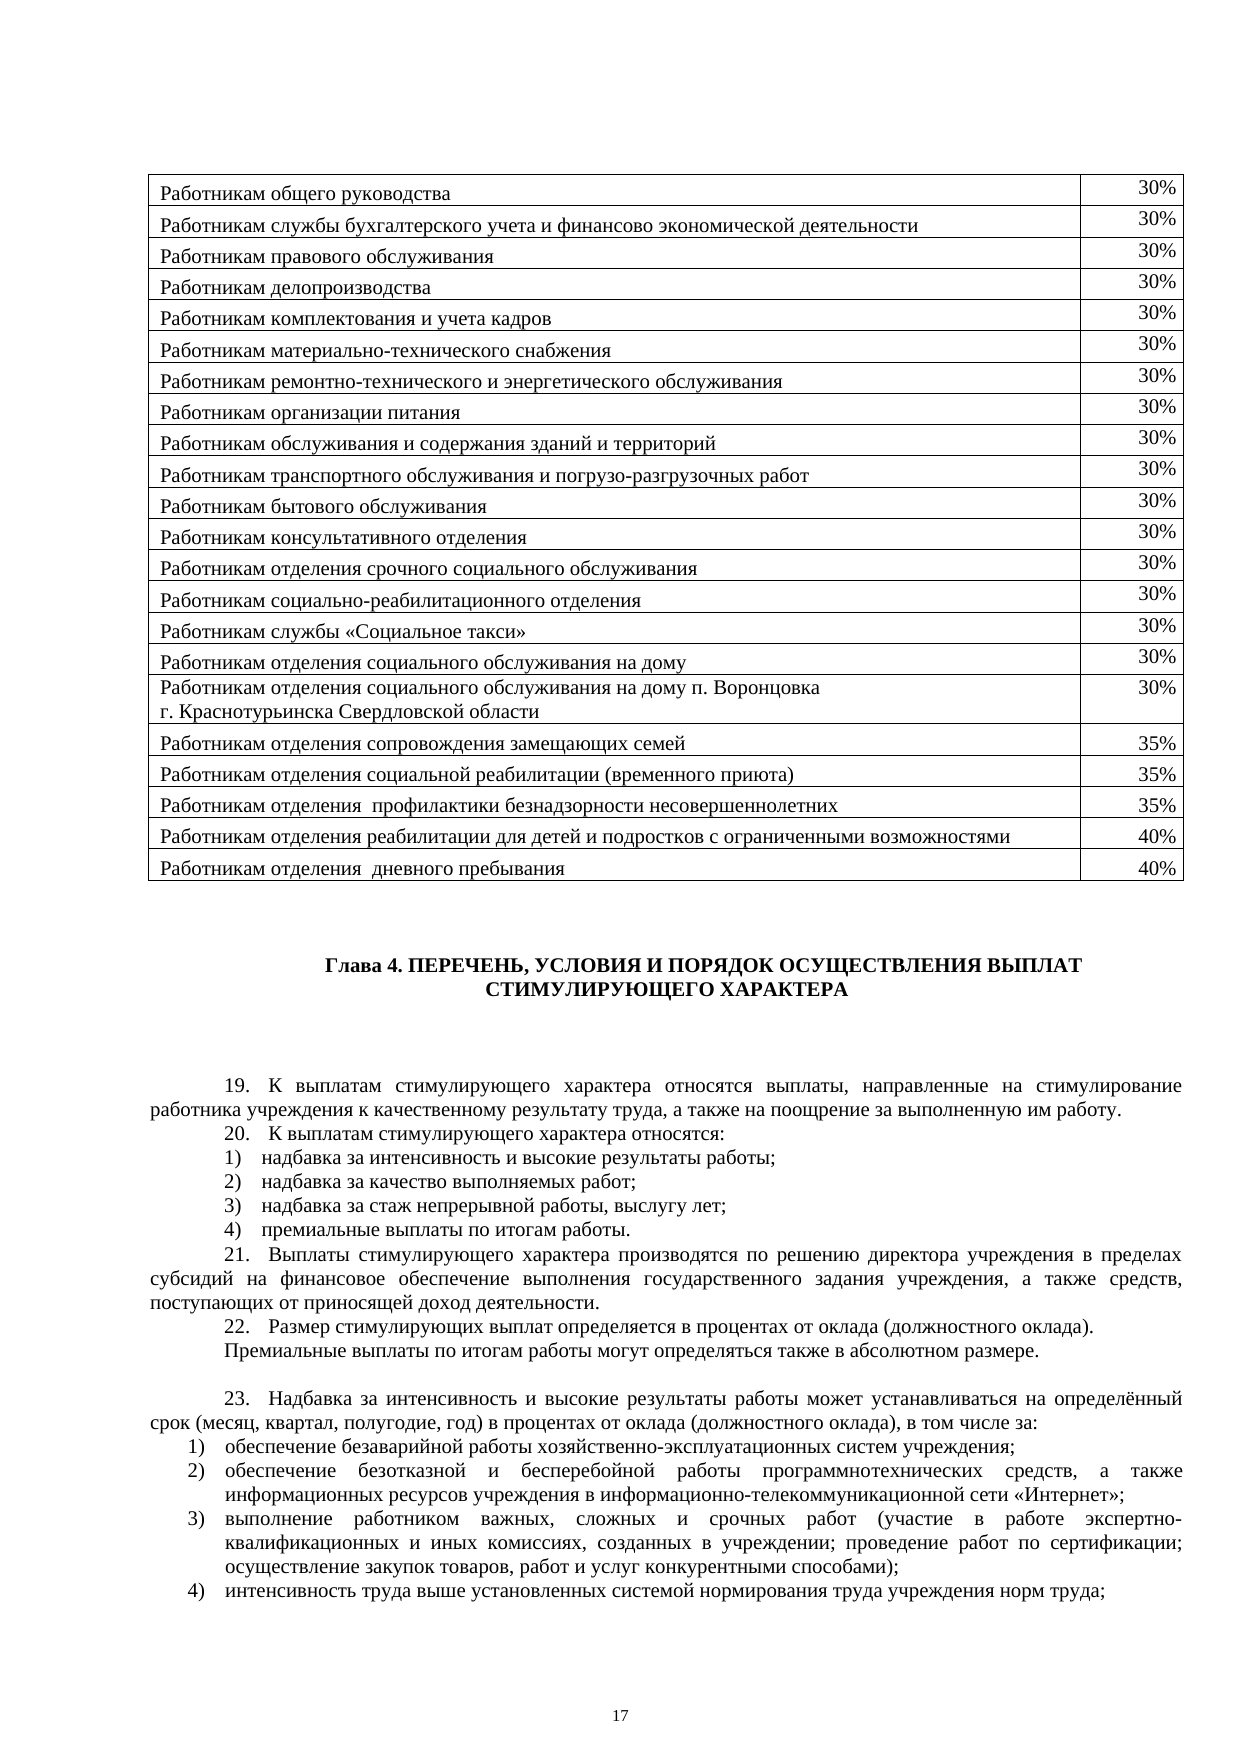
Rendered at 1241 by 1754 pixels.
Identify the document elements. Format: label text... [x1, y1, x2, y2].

list К выплатам стимулирующего характера относятся выплаты, направленные на стимулирование работника учреждения к качественному результату труда, а также на поощрение за выполненную им работу. [150, 1073, 1183, 1121]
list Размер стимулирующих выплат определяется в процентах от оклада (должностного оклада). [150, 1314, 1183, 1338]
table_cell 30% [1081, 488, 1183, 518]
table_cell 30% [1081, 644, 1183, 674]
list выполнение работником важных, сложных и срочных работ (участие в работе экспертно-квалификационных и иных комиссиях, созданных в учреждении; проведение работ по сертификации; осуществление закупок товаров, работ и услуг конкурентными способами); [187, 1506, 1183, 1578]
table_cell Работникам обслуживания и содержания зданий и территорий [149, 425, 1080, 455]
table_cell 30% [1081, 550, 1183, 580]
table_cell 40% [1081, 818, 1183, 848]
table_cell 30% [1081, 456, 1183, 487]
table_cell Работникам службы «Социальное такси» [149, 613, 1080, 643]
table_cell Работникам отделения дневного пребывания [149, 849, 1080, 879]
table_cell 35% [1081, 724, 1183, 754]
table_cell 30% [1081, 425, 1183, 455]
table_cell Работникам ремонтно-технического и энергетического обслуживания [149, 363, 1080, 393]
table_cell Работникам отделения социальной реабилитации (временного приюта) [149, 756, 1080, 786]
text Премиальные выплаты по итогам работы могут определяться также в абсолютном размере. [150, 1338, 1183, 1362]
table_cell 30% [1081, 394, 1183, 424]
list надбавка за качество выполняемых работ; [224, 1169, 1183, 1193]
list надбавка за стаж непрерывной работы, выслугу лет; [224, 1193, 1183, 1217]
table_cell 35% [1081, 756, 1183, 786]
table_cell 30% [1081, 269, 1183, 299]
table_cell 35% [1081, 787, 1183, 817]
list премиальные выплаты по итогам работы. [224, 1217, 1183, 1241]
table_cell Работникам социально-реабилитационного отделения [149, 581, 1080, 612]
table_cell Работникам отделения профилактики безнадзорности несовершеннолетних [149, 787, 1080, 817]
table_cell 30% [1081, 519, 1183, 549]
table_header Работникам общего руководства [149, 175, 1080, 205]
table_cell Работникам делопроизводства [149, 269, 1080, 299]
table_cell 30% [1081, 363, 1183, 393]
table_cell 40% [1081, 849, 1183, 879]
table_cell Работникам отделения срочного социального обслуживания [149, 550, 1080, 580]
table_cell Работникам материально-технического снабжения [149, 331, 1080, 362]
table_cell 30% [1081, 581, 1183, 612]
table_cell Работникам службы бухгалтерского учета и финансово экономической деятельности [149, 206, 1080, 237]
table_cell Работникам организации питания [149, 394, 1080, 424]
table_cell 30% [1081, 675, 1183, 723]
list К выплатам стимулирующего характера относятся: [150, 1121, 1183, 1145]
table_cell 30% [1081, 613, 1183, 643]
table_cell 30% [1081, 206, 1183, 237]
table_cell Работникам отделения социального обслуживания на дому [149, 644, 1080, 674]
list обеспечение безотказной и бесперебойной работы программнотехнических средств, а также информационных ресурсов учреждения в информационно-телекоммуникационной сети «Интернет»; [187, 1458, 1183, 1506]
table_cell Работникам консультативного отделения [149, 519, 1080, 549]
list Выплаты стимулирующего характера производятся по решению директора учреждения в пределах субсидий на финансовое обеспечение выполнения государственного задания учреждения, а также средств, поступающих от приносящей доход деятельности. [150, 1241, 1183, 1314]
table_cell Работникам транспортного обслуживания и погрузо-разгрузочных работ [149, 456, 1080, 487]
list обеспечение безаварийной работы хозяйственно-эксплуатационных систем учреждения; [187, 1434, 1183, 1458]
text Глава 4. ПЕРЕЧЕНЬ, УСЛОВИЯ И ПОРЯДОК ОСУЩЕСТВЛЕНИЯ ВЫПЛАТ СТИМУЛИРУЮЩЕГО ХАРАКТЕРА [150, 953, 1183, 1001]
table_cell 30% [1081, 300, 1183, 330]
table_header 30% [1081, 175, 1183, 205]
table_cell Работникам отделения социального обслуживания на дому п. Воронцовка г. Краснотурьинска Свердловской области [149, 675, 1080, 723]
table_cell 30% [1081, 331, 1183, 362]
table_cell 30% [1081, 238, 1183, 268]
list надбавка за интенсивность и высокие результаты работы; [224, 1145, 1183, 1169]
table_cell Работникам правового обслуживания [149, 238, 1080, 268]
table_cell Работникам отделения реабилитации для детей и подростков с ограниченными возможностями [149, 818, 1080, 848]
table_cell Работникам комплектования и учета кадров [149, 300, 1080, 330]
list интенсивность труда выше установленных системой нормирования труда учреждения норм труда; [187, 1578, 1183, 1602]
table_cell Работникам отделения сопровождения замещающих семей [149, 724, 1080, 754]
table_cell Работникам бытового обслуживания [149, 488, 1080, 518]
list Надбавка за интенсивность и высокие результаты работы может устанавливаться на определённый срок (месяц, квартал, полугодие, год) в процентах от оклада (должностного оклада), в том числе за: [150, 1386, 1183, 1434]
